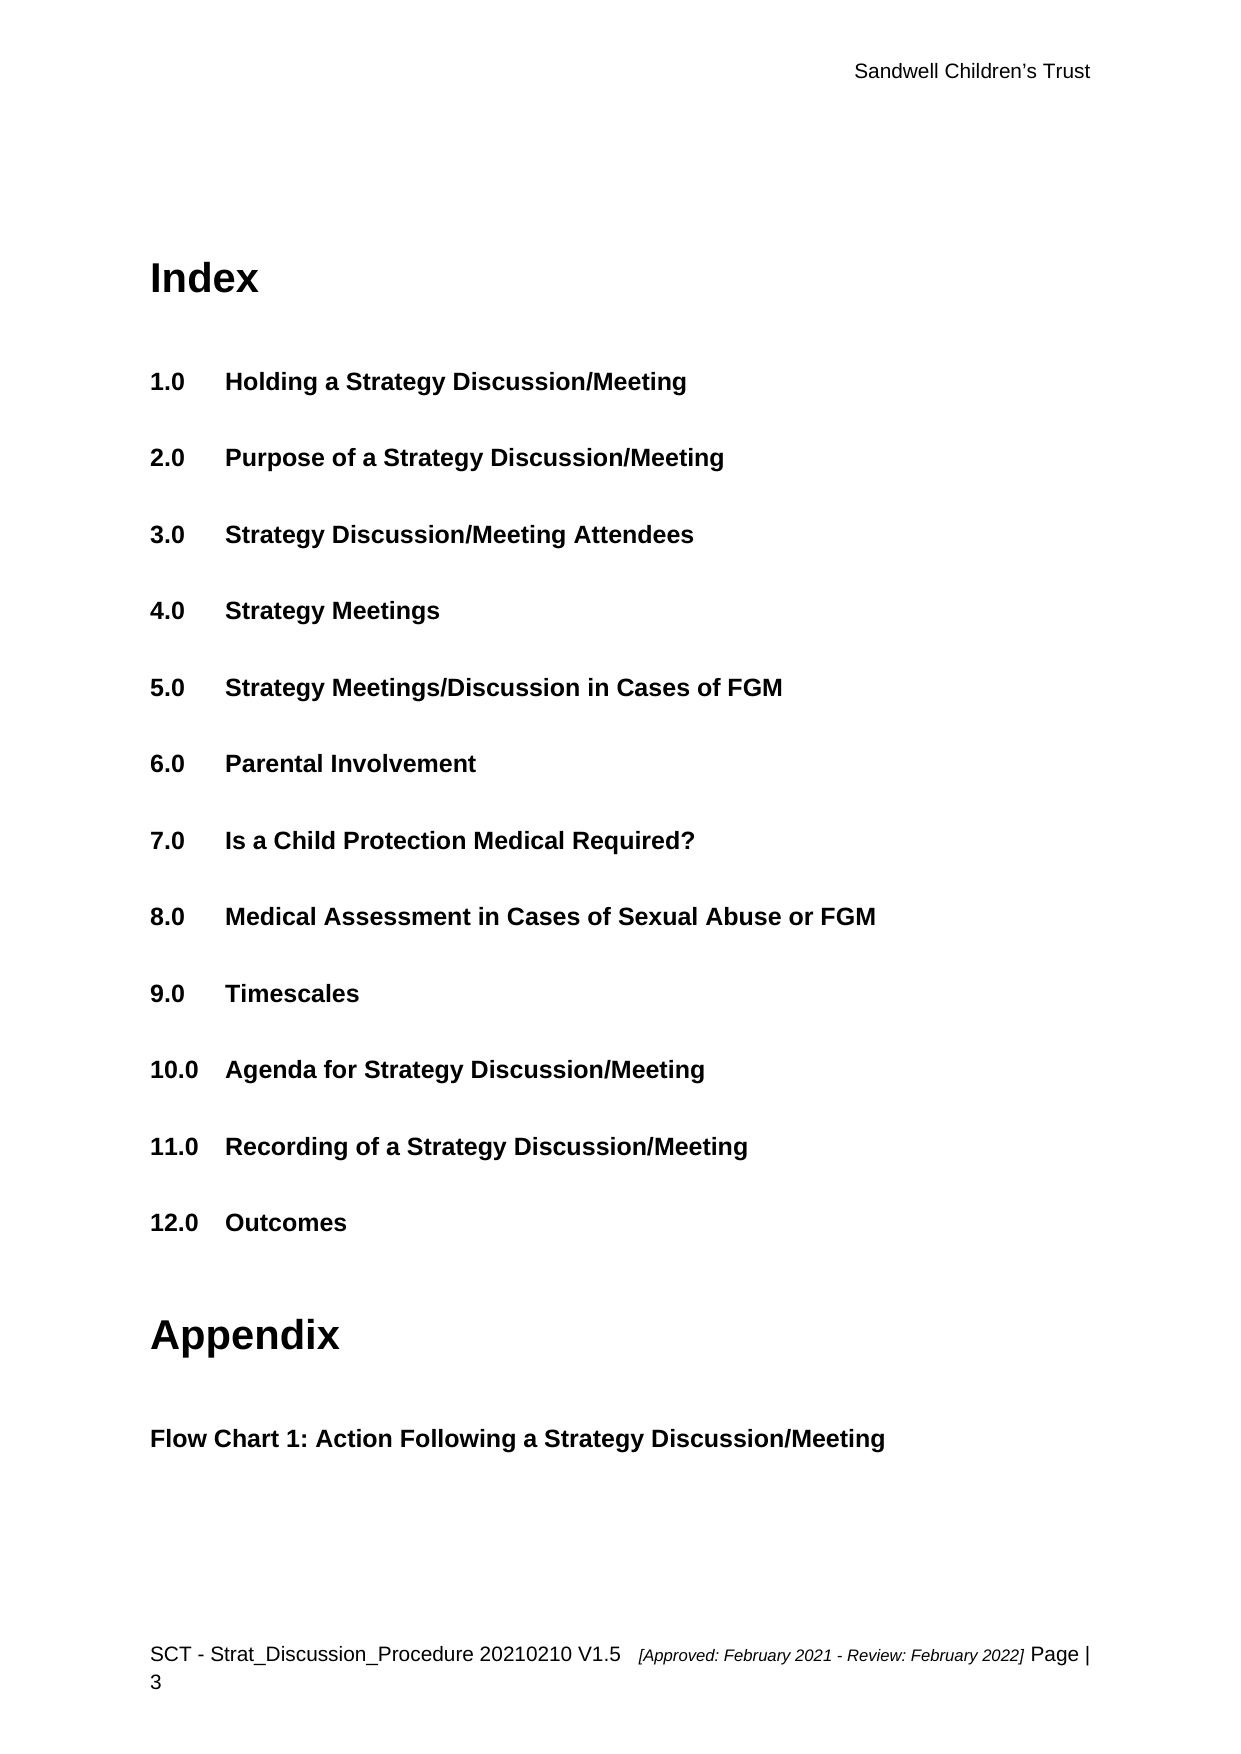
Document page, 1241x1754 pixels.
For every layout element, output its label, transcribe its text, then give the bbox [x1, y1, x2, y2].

list Holding a Strategy Discussion/Meeting [150, 367, 1090, 396]
list Purpose of a Strategy Discussion/Meeting [150, 443, 1090, 472]
list Strategy Meetings [150, 596, 1090, 625]
text Appendix [150, 1310, 1090, 1358]
list Strategy Meetings/Discussion in Cases of FGM [150, 673, 1090, 701]
text Flow Chart 1: Action Following a Strategy Discussion/Meeting [150, 1424, 1090, 1452]
list Timescales [150, 978, 1090, 1007]
list Recording of a Strategy Discussion/Meeting [150, 1131, 1090, 1160]
list Strategy Discussion/Meeting Attendees [150, 520, 1090, 548]
text Index [150, 253, 1090, 301]
list Medical Assessment in Cases of Sexual Abuse or FGM [150, 902, 1090, 931]
list Is a Child Protection Medical Required? [150, 826, 1090, 854]
list Outcomes [150, 1208, 1090, 1237]
list Agenda for Strategy Discussion/Meeting [150, 1055, 1090, 1084]
list Parental Involvement [150, 749, 1090, 778]
